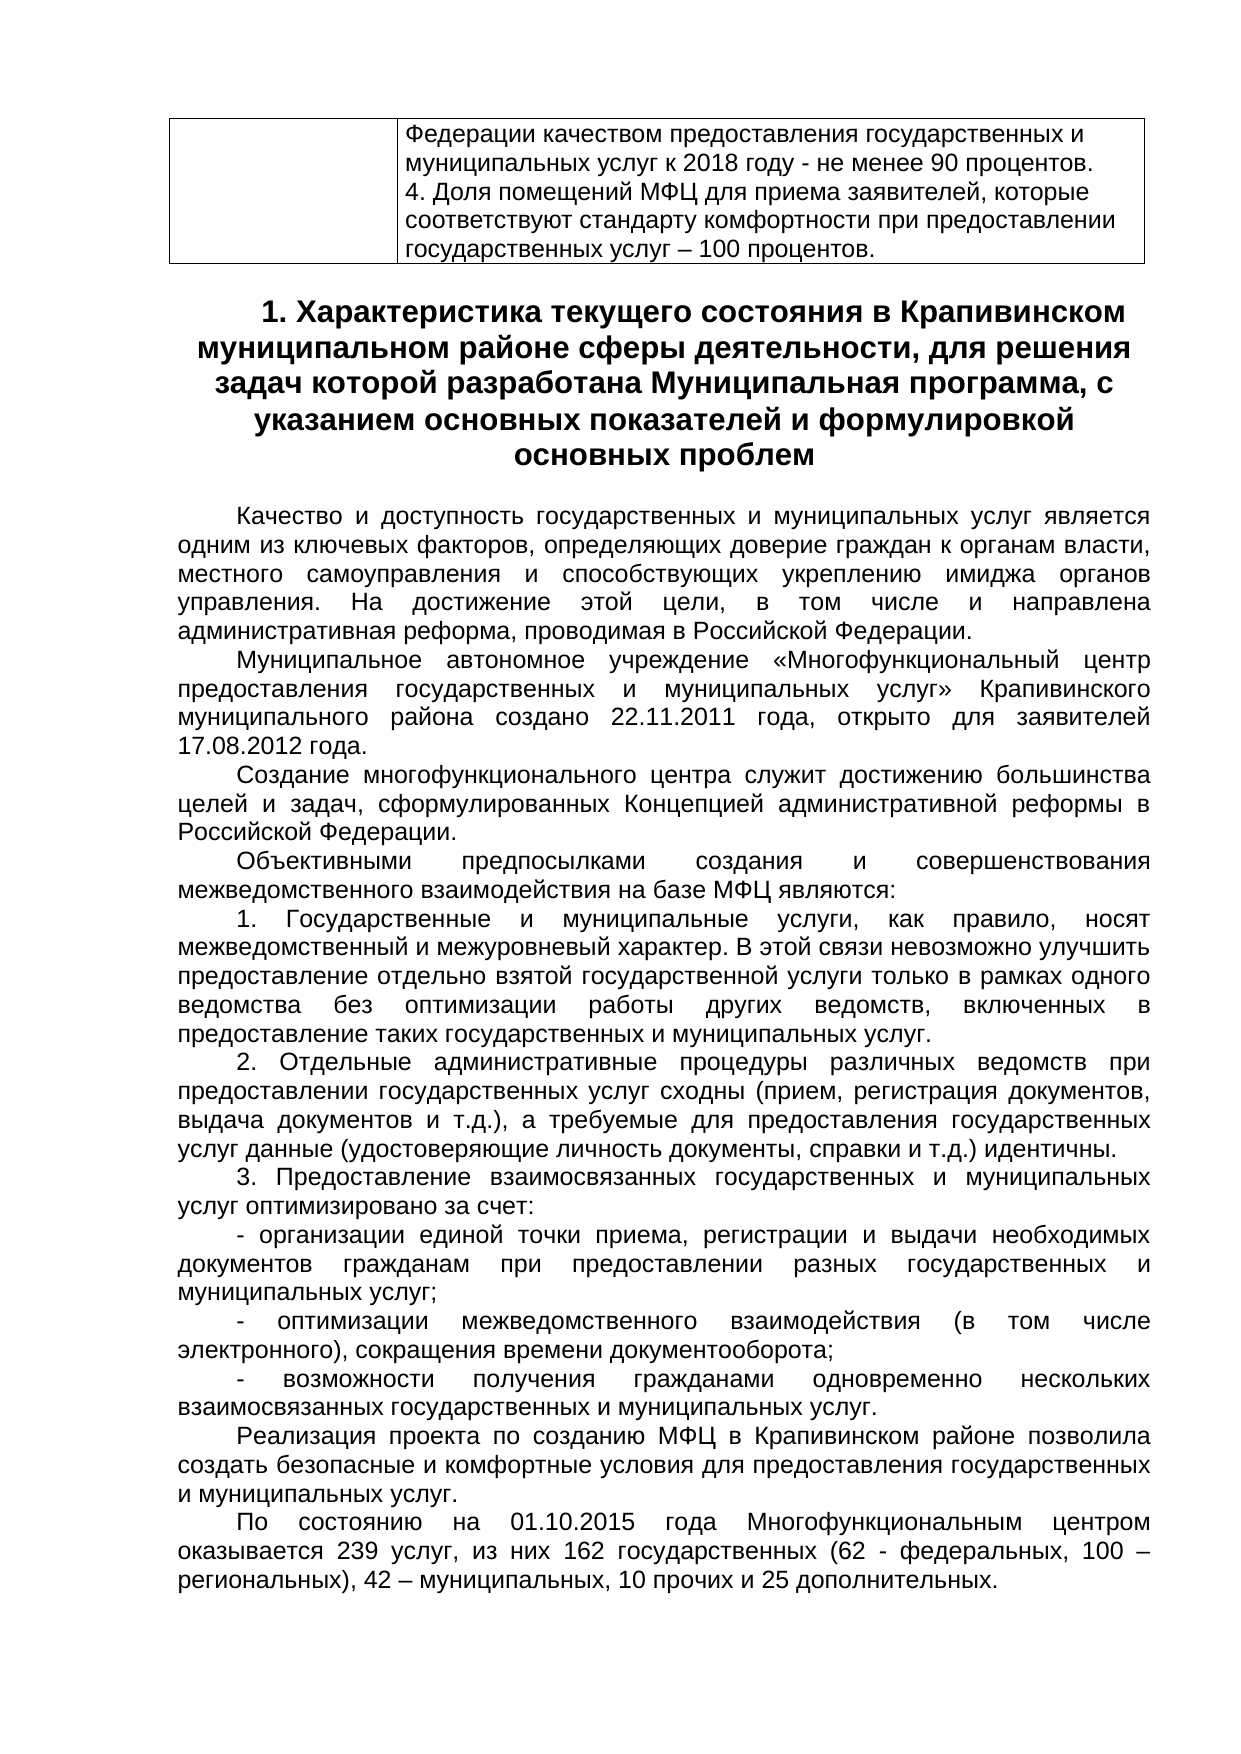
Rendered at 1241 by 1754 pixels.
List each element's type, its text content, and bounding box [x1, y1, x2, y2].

text Муниципальное автономное учреждение «Многофункциональный центр предоставления государственных и муниципальных услуг» Крапивинского муниципального района создано 22.11.2011 года, открыто для заявителей 17.08.2012 года. [177, 645, 1152, 760]
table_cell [398, 119, 1144, 263]
text Объективными предпосылками создания и совершенствования межведомственного взаимодействия на базе МФЦ являются: [177, 846, 1152, 904]
text 1. Характеристика текущего состояния в Крапивинском муниципальном районе сферы деятельности, для решения задач которой разработана Муниципальная программа, с указанием основных показателей и формулировкой основных проблем [177, 293, 1152, 472]
text Качество и доступность государственных и муниципальных услуг является одним из ключевых факторов, определяющих доверие граждан к органам власти, местного самоуправления и способствующих укреплению имиджа органов управления. На достижение этой цели, в том числе и направлена административная реформа, проводимая в Российской Федерации. [177, 501, 1152, 645]
text Создание многофункционального центра служит достижению большинства целей и задач, сформулированных Концепцией административной реформы в Российской Федерации. [177, 760, 1152, 846]
text Реализация проекта по созданию МФЦ в Крапивинском районе позволила создать безопасные и комфортные условия для предоставления государственных и муниципальных услуг. [177, 1421, 1152, 1507]
text 3. Предоставление взаимосвязанных государственных и муниципальных услуг оптимизировано за счет: [177, 1162, 1152, 1220]
text - оптимизации межведомственного взаимодействия (в том числе электронного), сокращения времени документооборота; [177, 1306, 1152, 1364]
text По состоянию на 01.10.2015 года Многофункциональным центром оказывается 239 услуг, из них 162 государственных (62 - федеральных, 100 – региональных), 42 – муниципальных, 10 прочих и 25 дополнительных. [177, 1507, 1152, 1594]
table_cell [170, 119, 397, 263]
text 2. Отдельные административные процедуры различных ведомств при предоставлении государственных услуг сходны (прием, регистрация документов, выдача документов и т.д.), а требуемые для предоставления государственных услуг данные (удостоверяющие личность документы, справки и т.д.) идентичны. [177, 1047, 1152, 1162]
text - организации единой точки приема, регистрации и выдачи необходимых документов гражданам при предоставлении разных государственных и муниципальных услуг; [177, 1220, 1152, 1306]
text - возможности получения гражданами одновременно нескольких взаимосвязанных государственных и муниципальных услуг. [177, 1364, 1152, 1421]
text 1. Государственные и муниципальные услуги, как правило, носят межведомственный и межуровневый характер. В этой связи невозможно улучшить предоставление отдельно взятой государственной услуги только в рамках одного ведомства без оптимизации работы других ведомств, включенных в предоставление таких государственных и муниципальных услуг. [177, 904, 1152, 1047]
